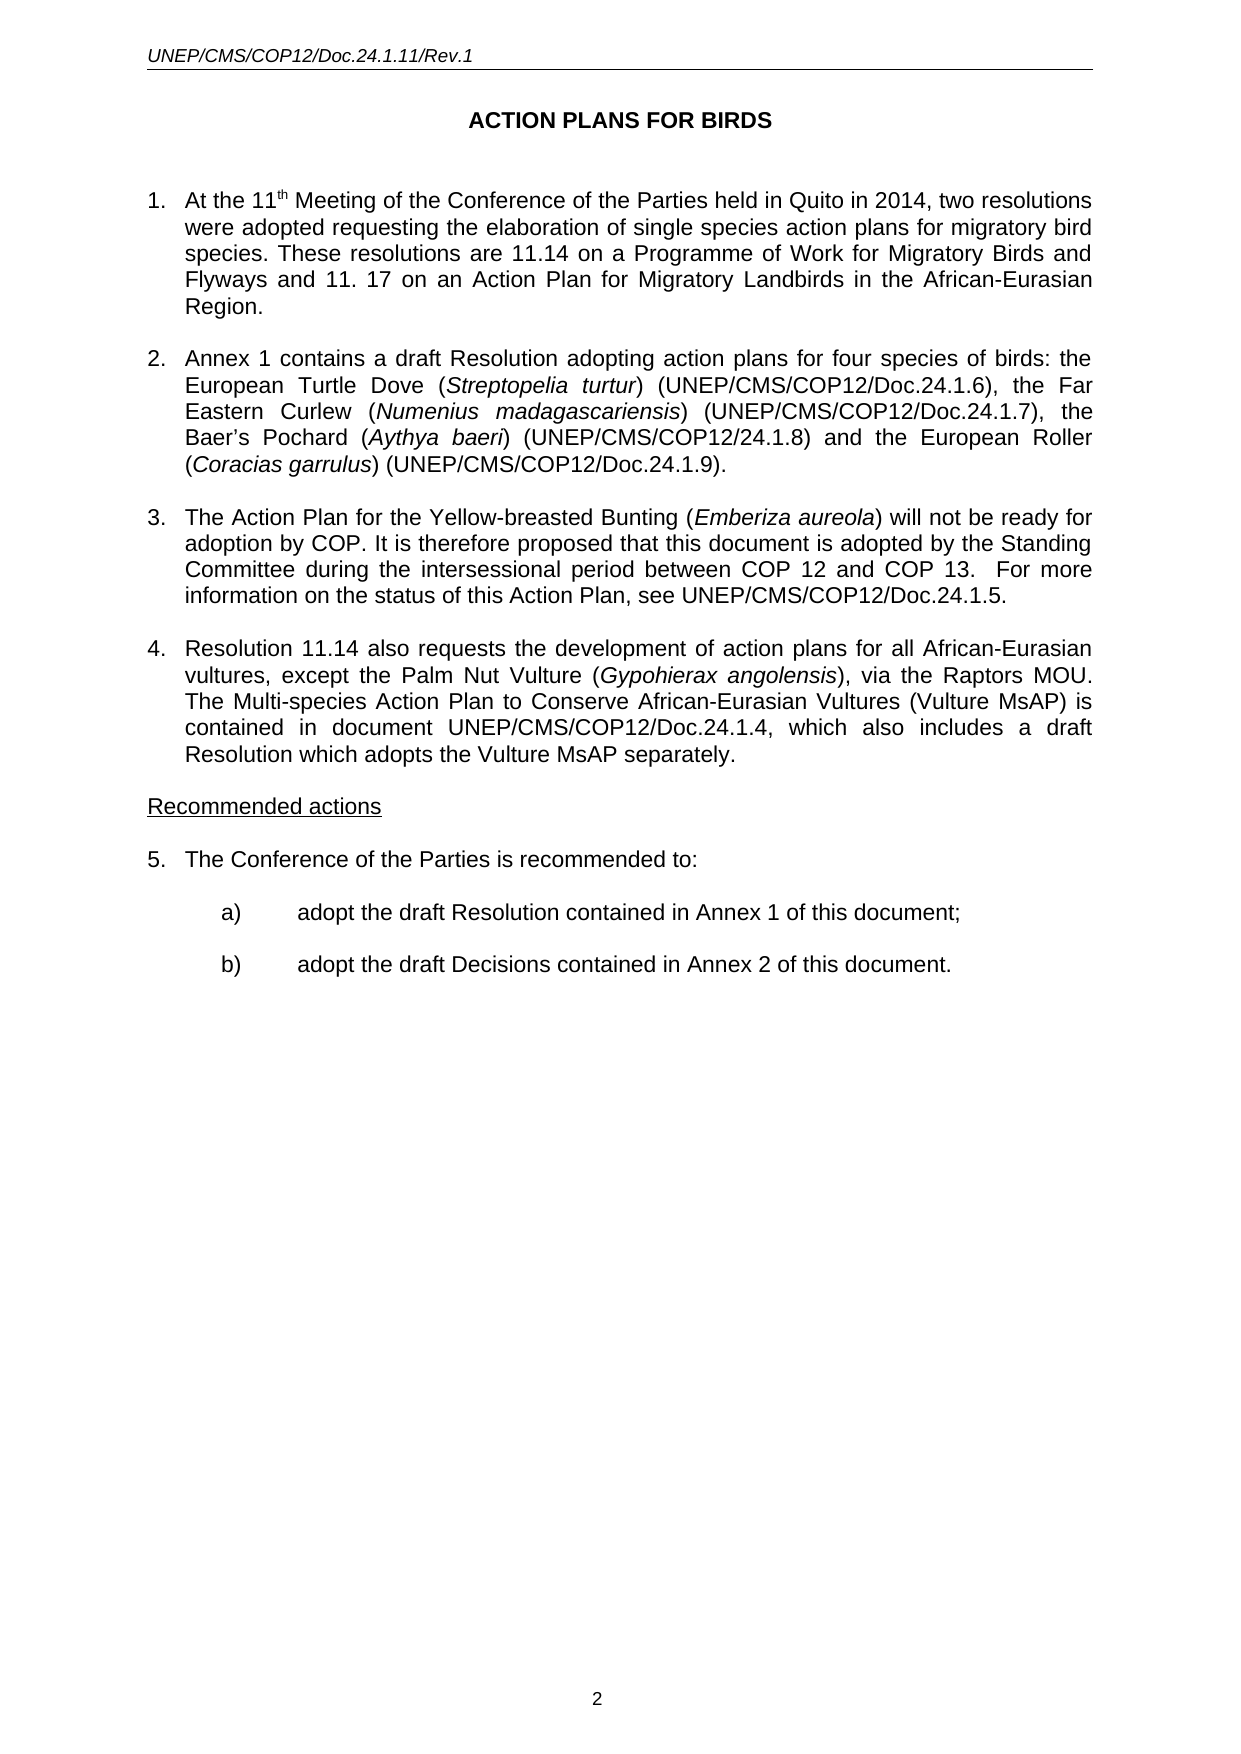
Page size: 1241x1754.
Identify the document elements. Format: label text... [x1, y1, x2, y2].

text Recommended actions [147, 793, 1093, 820]
list Annex 1 contains a draft Resolution adopting action plans for four species of birds: the European Turtle Dove (Streptopelia turtur) (UNEP/CMS/COP12/Doc.24.1.6), the Far Eastern Curlew (Numenius madagascariensis) (UNEP/CMS/COP12/Doc.24.1.7), the Baer’s Pochard (Aythya baeri) (UNEP/CMS/COP12/24.1.8) and the European Roller (Coracias garrulus) (UNEP/CMS/COP12/Doc.24.1.9). [147, 345, 1093, 477]
text ACTION PLANS FOR BIRDS [147, 107, 1093, 133]
list The Action Plan for the Yellow-breasted Bunting (Emberiza aureola) will not be ready for adoption by COP. It is therefore proposed that this document is adopted by the Standing Committee during the intersessional period between COP 12 and COP 13. For more information on the status of this Action Plan, see UNEP/CMS/COP12/Doc.24.1.5. [147, 503, 1093, 609]
list Resolution 11.14 also requests the development of action plans for all African-Eurasian vultures, except the Palm Nut Vulture (Gypohierax angolensis), via the Raptors MOU. The Multi-species Action Plan to Conserve African-Eurasian Vultures (Vulture MsAP) is contained in document UNEP/CMS/COP12/Doc.24.1.4, which also includes a draft Resolution which adopts the Vulture MsAP separately. [147, 635, 1093, 767]
list adopt the draft Decisions contained in Annex 2 of this document. [221, 951, 1093, 978]
list adopt the draft Resolution contained in Annex 1 of this document; [221, 899, 1093, 925]
list The Conference of the Parties is recommended to: [147, 846, 1093, 872]
list At the 11th Meeting of the Conference of the Parties held in Quito in 2014, two resolutions were adopted requesting the elaboration of single species action plans for migratory bird species. These resolutions are 11.14 on a Programme of Work for Migratory Birds and Flyways and 11. 17 on an Action Plan for Migratory Landbirds in the African-Eurasian Region. [147, 187, 1093, 319]
